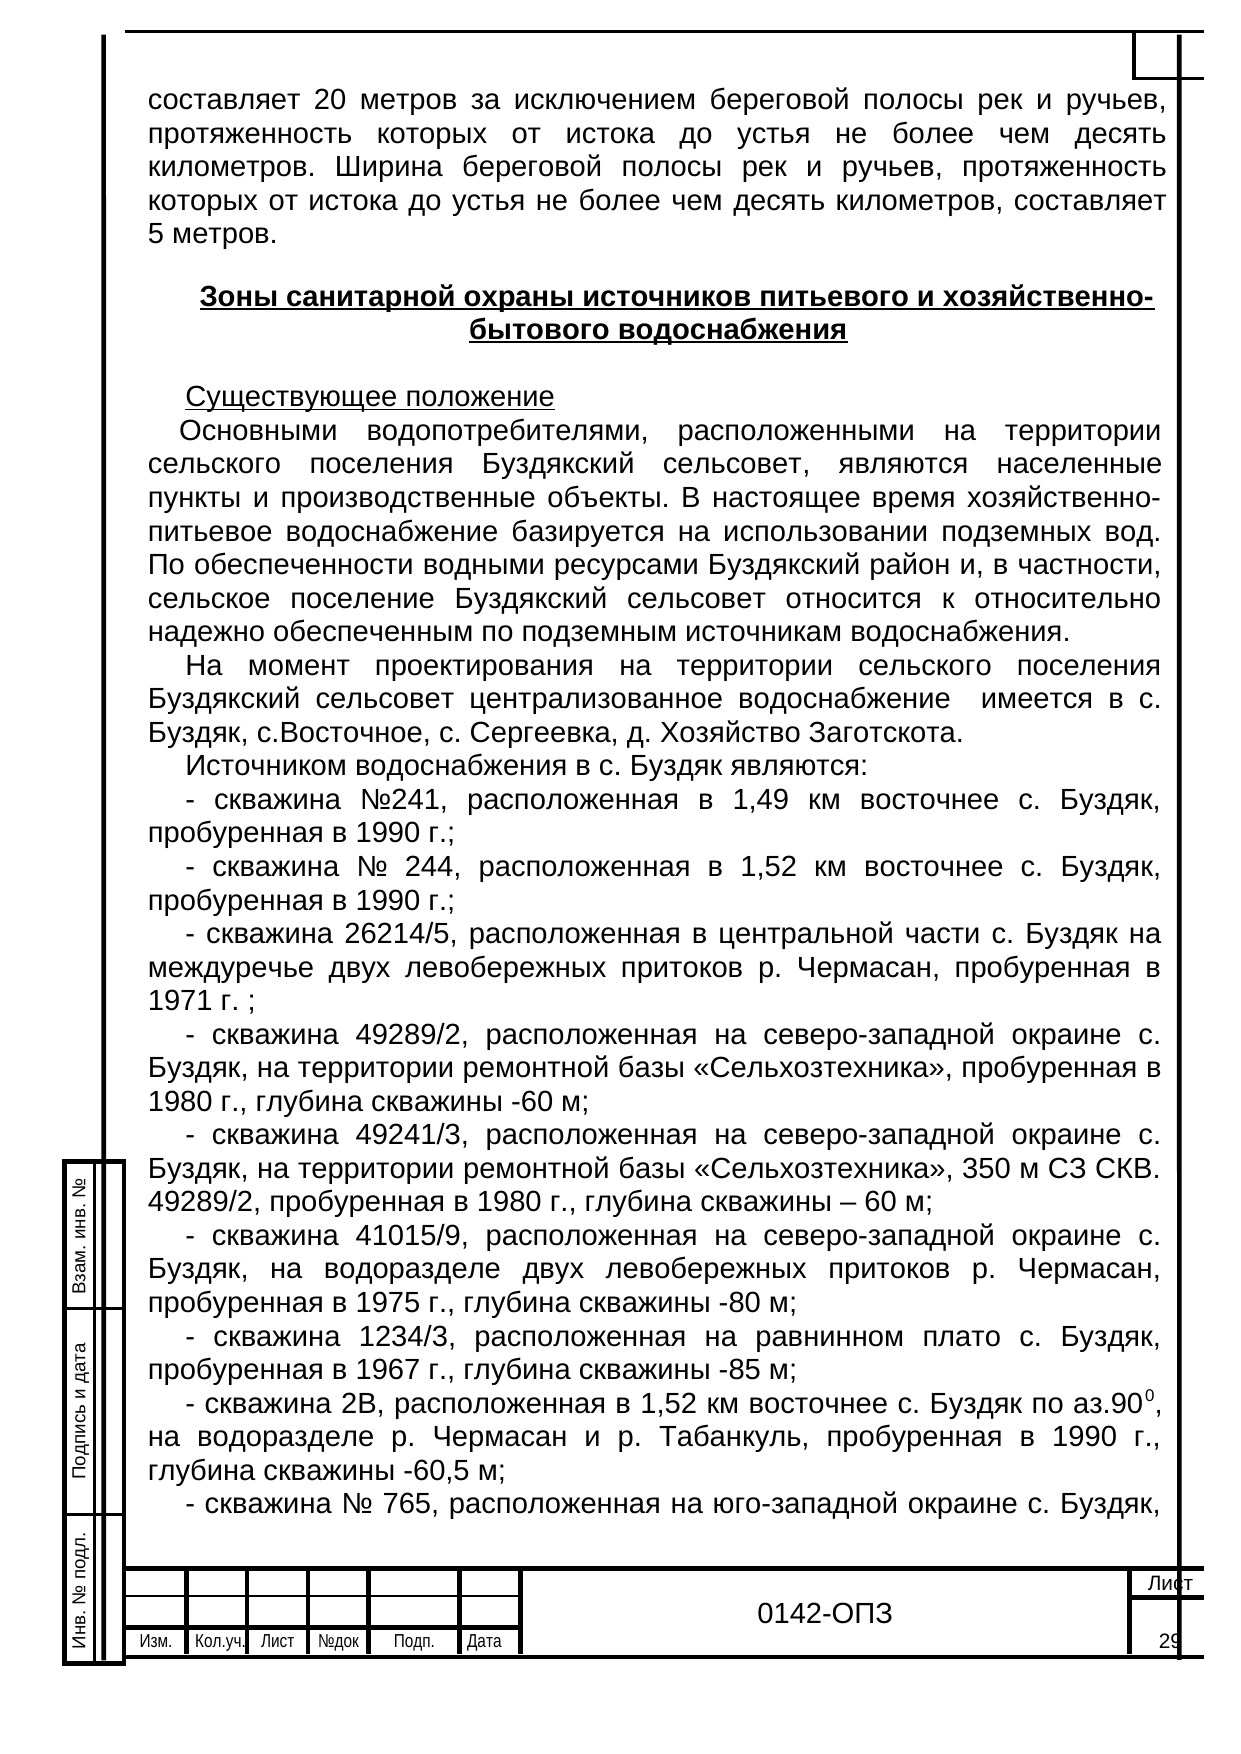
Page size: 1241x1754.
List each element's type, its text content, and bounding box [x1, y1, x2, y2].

text - скважина 49289/2, расположенная на северо-западной окраине с. Буздяк, на территории ремонтной базы «Сельхозтехника», пробуренная в ., глубина скважины ; [148, 1017, 1162, 1117]
text Источником водоснабжения в с. Буздяк являются: [148, 748, 1162, 782]
text - скважина 41015/9, расположенная на северо-западной окраине с. Буздяк, на водоразделе двух левобережных притоков р. Чермасан, пробуренная в ., глубина скважины ; [148, 1218, 1162, 1319]
text - скважина №241, расположенная в восточнее с. Буздяк, пробуренная в .; [148, 782, 1162, 849]
text - скважина 1234/3, расположенная на равнинном плато с. Буздяк, пробуренная в ., глубина скважины ; [148, 1319, 1162, 1386]
text - скважина 2В, расположенная в восточнее с. Буздяк по аз.900, на водоразделе р. Чермасан и р. Табанкуль, пробуренная в ., глубина скважины ; [148, 1386, 1162, 1486]
text Основными водопотребителями, расположенными на территории сельского поселения Буздякский сельсовет, являются населенные пункты и производственные объекты. В настоящее время хозяйственно-питьевое водоснабжение базируется на использовании подземных вод. По обеспеченности водными ресурсами Буздякский район и, в частности, сельское поселение Буздякский сельсовет относится к относительно надежно обеспеченным по подземным источникам водоснабжения. [148, 413, 1162, 648]
text На момент проектирования на территории сельского поселения Буздякский сельсовет централизованное водоснабжение имеется в с. Буздяк, c.Восточное, с. Сергеевка, д. Хозяйство Заготскота. [148, 648, 1162, 748]
text Зоны санитарной охраны источников питьевого и хозяйственно-бытового водоснабжения [148, 279, 1168, 346]
text Существующее положение [148, 379, 1162, 413]
text - скважина № 244, расположенная в восточнее с. Буздяк, пробуренная в .; [148, 849, 1162, 916]
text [148, 1486, 1162, 1520]
text - скважина 26214/5, расположенная в центральной части с. Буздяк на междуречье двух левобережных притоков р. Чермасан, пробуренная в . ; [148, 916, 1162, 1017]
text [148, 82, 1168, 250]
text - скважина 49241/3, расположенная на северо-западной окраине с. Буздяк, на территории ремонтной базы «Сельхозтехника», СЗ СКВ. 49289/2, пробуренная в ., глубина скважины – ; [148, 1117, 1162, 1218]
